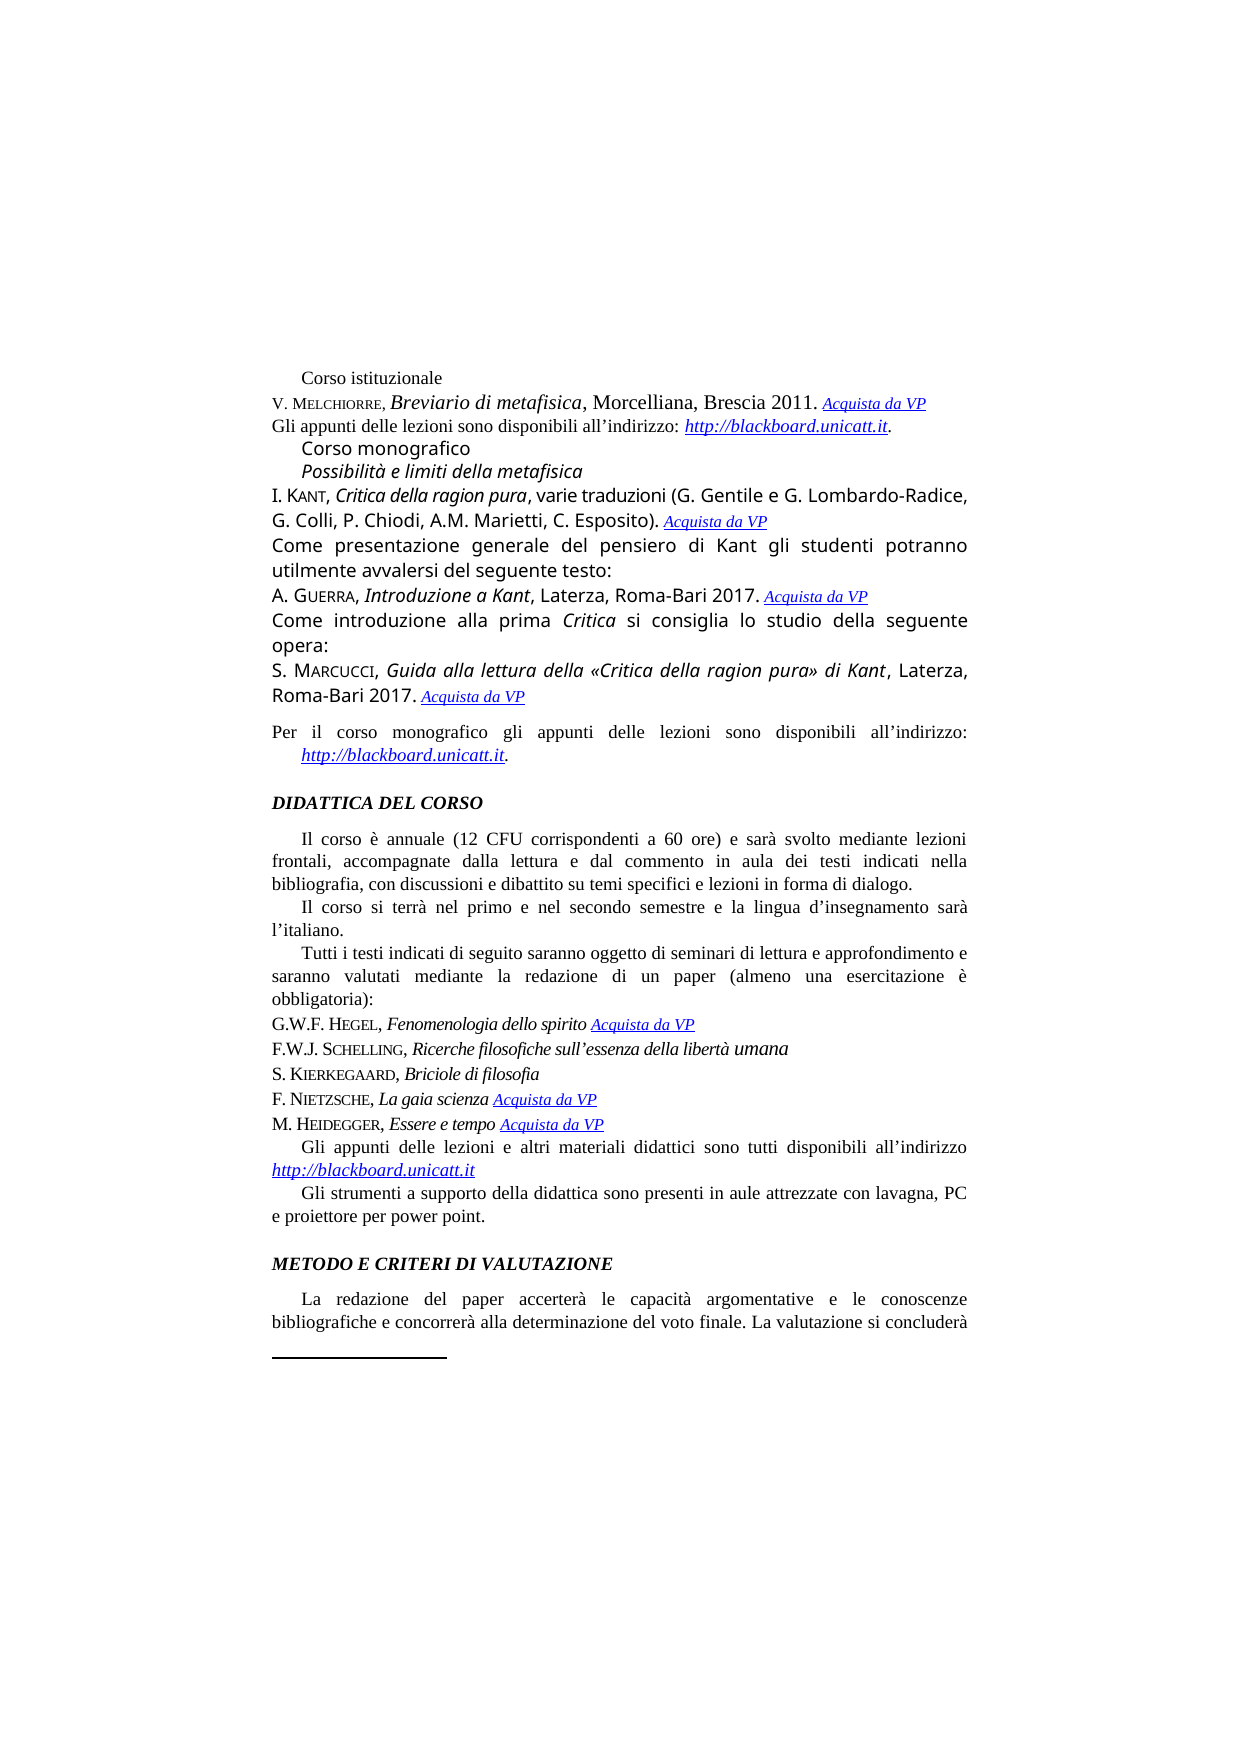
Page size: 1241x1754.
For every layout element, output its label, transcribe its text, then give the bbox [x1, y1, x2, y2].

text Il corso è annuale (12 CFU corrispondenti a 60 ore) e sarà svolto mediante lezioni frontali, accompagnate dalla lettura e dal commento in aula dei testi indicati nella bibliografia, con discussioni e dibattito su temi specifici e lezioni in forma di dialogo. [272, 827, 968, 895]
text Possibilità e limiti della metafisica [301, 460, 968, 483]
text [272, 1287, 968, 1333]
text Gli appunti delle lezioni sono disponibili all’indirizzo: http://blackboard.unicatt.it. [272, 414, 968, 437]
text Come presentazione generale del pensiero di Kant gli studenti potranno utilmente avvalersi del seguente testo: [272, 533, 968, 583]
text S. Kierkegaard, Briciole di filosofia [272, 1060, 968, 1085]
text I. Kant, Critica della ragion pura, varie traduzioni (G. Gentile e G. Lombardo-Radice, G. Colli, P. Chiodi, A.M. Marietti, C. Esposito). Acquista da VP [272, 483, 968, 533]
text Gli strumenti a supporto della didattica sono presenti in aule attrezzate con lavagna, PC e proiettore per power point. [272, 1181, 968, 1227]
text F. Nietzsche, La gaia scienza Acquista da VP [272, 1085, 968, 1110]
text V. Melchiorre, Breviario di metafisica, Morcelliana, Brescia 2011. Acquista da VP [272, 389, 968, 414]
text DIDATTICA DEL CORSO [272, 791, 968, 814]
text Come introduzione alla prima Critica si consiglia lo studio della seguente opera: [272, 608, 968, 658]
text Tutti i testi indicati di seguito saranno oggetto di seminari di lettura e approfondimento e saranno valutati mediante la redazione di un paper (almeno una esercitazione è obbligatoria): [272, 941, 968, 1010]
text Per il corso monografico gli appunti delle lezioni sono disponibili all’indirizzo: http://blackboard.unicatt.it. [272, 720, 968, 766]
text Il corso si terrà nel primo e nel secondo semestre e la lingua d’insegnamento sarà l’italiano. [272, 895, 968, 941]
text M. Heidegger, Essere e tempo Acquista da VP [272, 1110, 968, 1135]
text Corso istituzionale [301, 366, 968, 389]
text Corso monografico [301, 437, 968, 460]
text G.W.F. Hegel, Fenomenologia dello spirito Acquista da VP [272, 1010, 968, 1035]
text F.W.J. Schelling, Ricerche filosofiche sull’essenza della libertà umana [272, 1035, 968, 1060]
text A. Guerra, Introduzione a Kant, Laterza, Roma-Bari 2017. Acquista da VP [272, 583, 968, 608]
text METODO E CRITERI DI VALUTAZIONE [272, 1252, 968, 1274]
text S. Marcucci, Guida alla lettura della «Critica della ragion pura» di Kant, Laterza, Roma-Bari 2017. Acquista da VP [272, 658, 968, 708]
text Gli appunti delle lezioni e altri materiali didattici sono tutti disponibili all’indirizzo http://blackboard.unicatt.it [272, 1135, 968, 1181]
